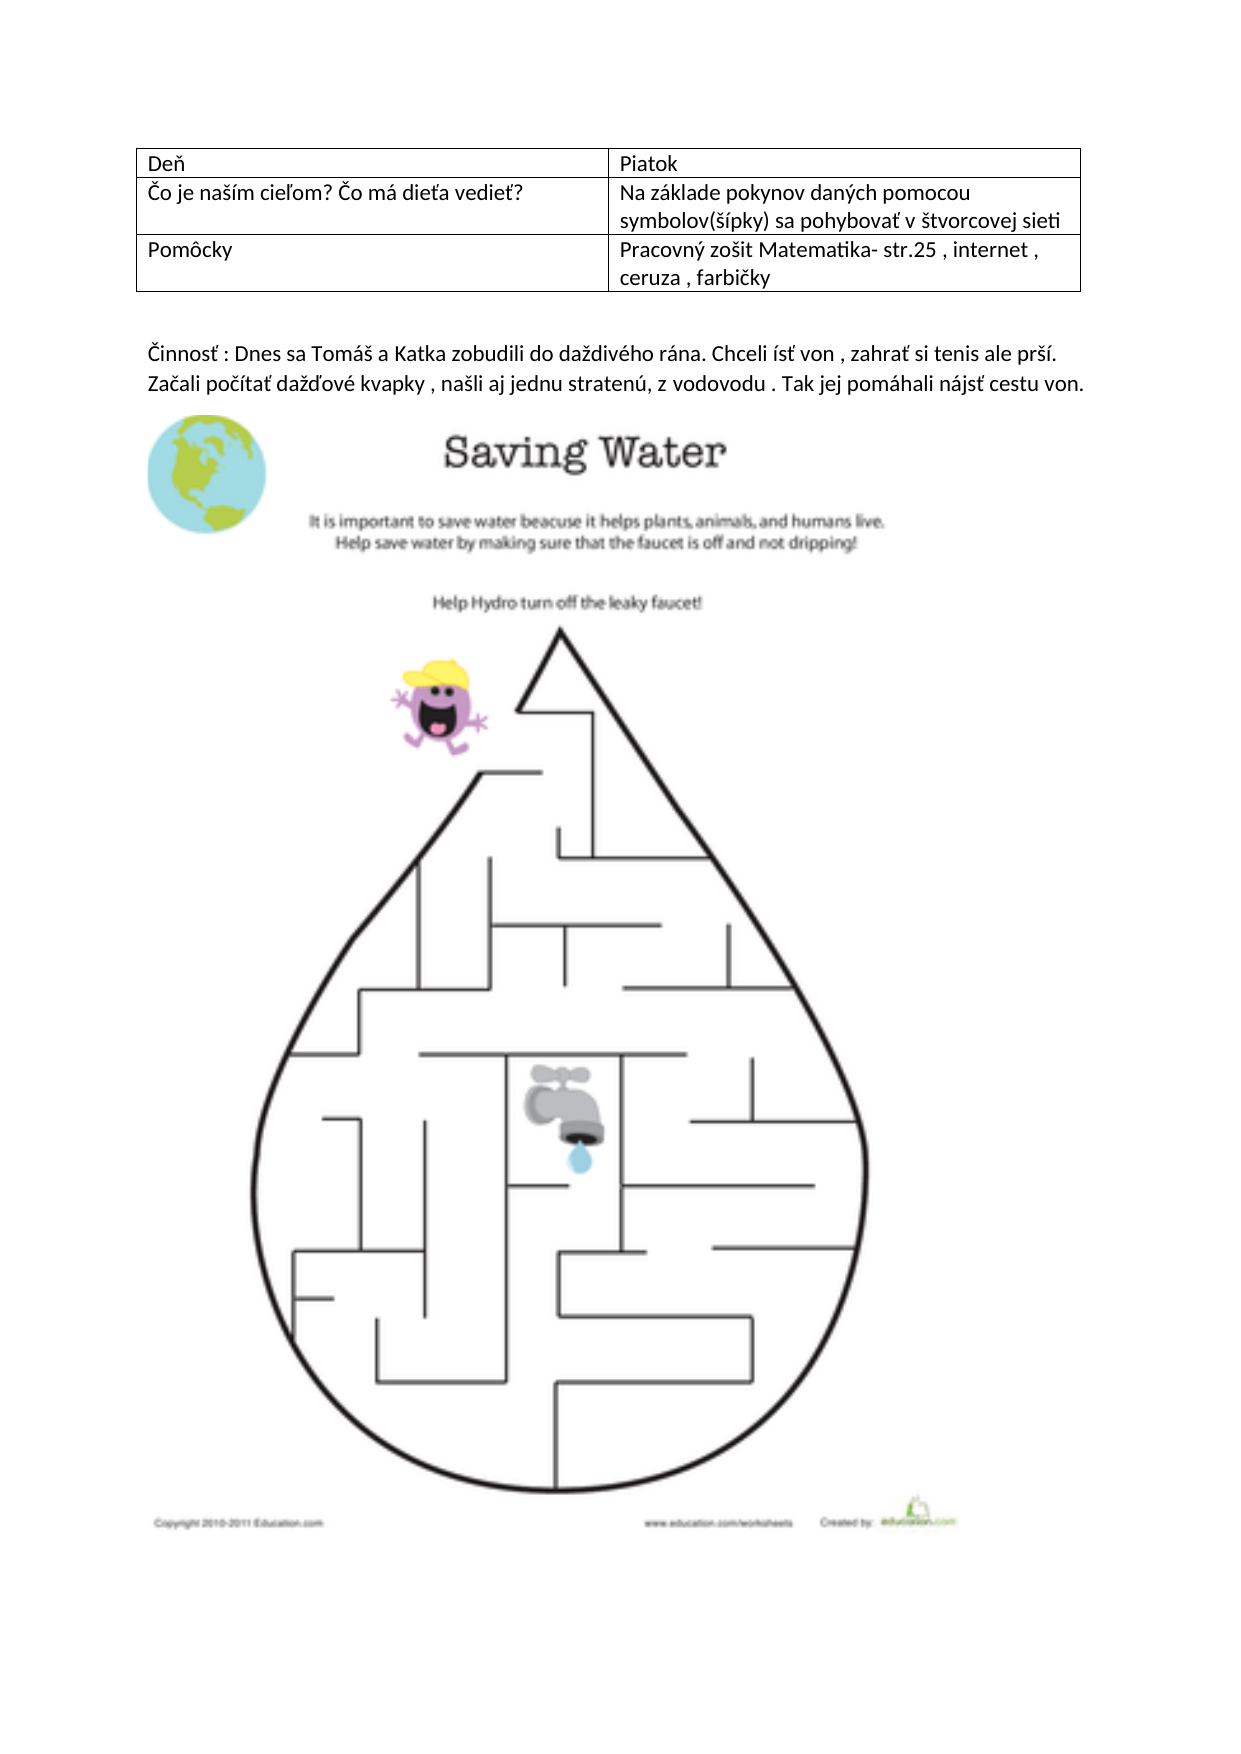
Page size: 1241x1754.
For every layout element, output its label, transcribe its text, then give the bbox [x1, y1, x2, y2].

table_cell Pracovný zošit Matematika- str.25 , internet , ceruza , farbičky [609, 235, 1080, 291]
table_header Deň [137, 149, 608, 177]
table_cell Pomôcky [137, 235, 608, 291]
table_header Piatok [609, 149, 1080, 177]
table_cell Na základe pokynov daných pomocou symbolov(šípky) sa pohybovať v štvorcovej sieti [609, 178, 1080, 234]
picture [147, 415, 960, 1533]
text Činnosť : Dnes sa Tomáš a Katka zobudili do daždivého rána. Chceli ísť von , zahrať si tenis ale prší. Začali počítať dažďové kvapky , našli aj jednu stratenú, z vodovodu . Tak jej pomáhali nájsť cestu von. [148, 339, 1093, 397]
table_cell Čo je naším cieľom? Čo má dieťa vedieť? [137, 178, 608, 234]
